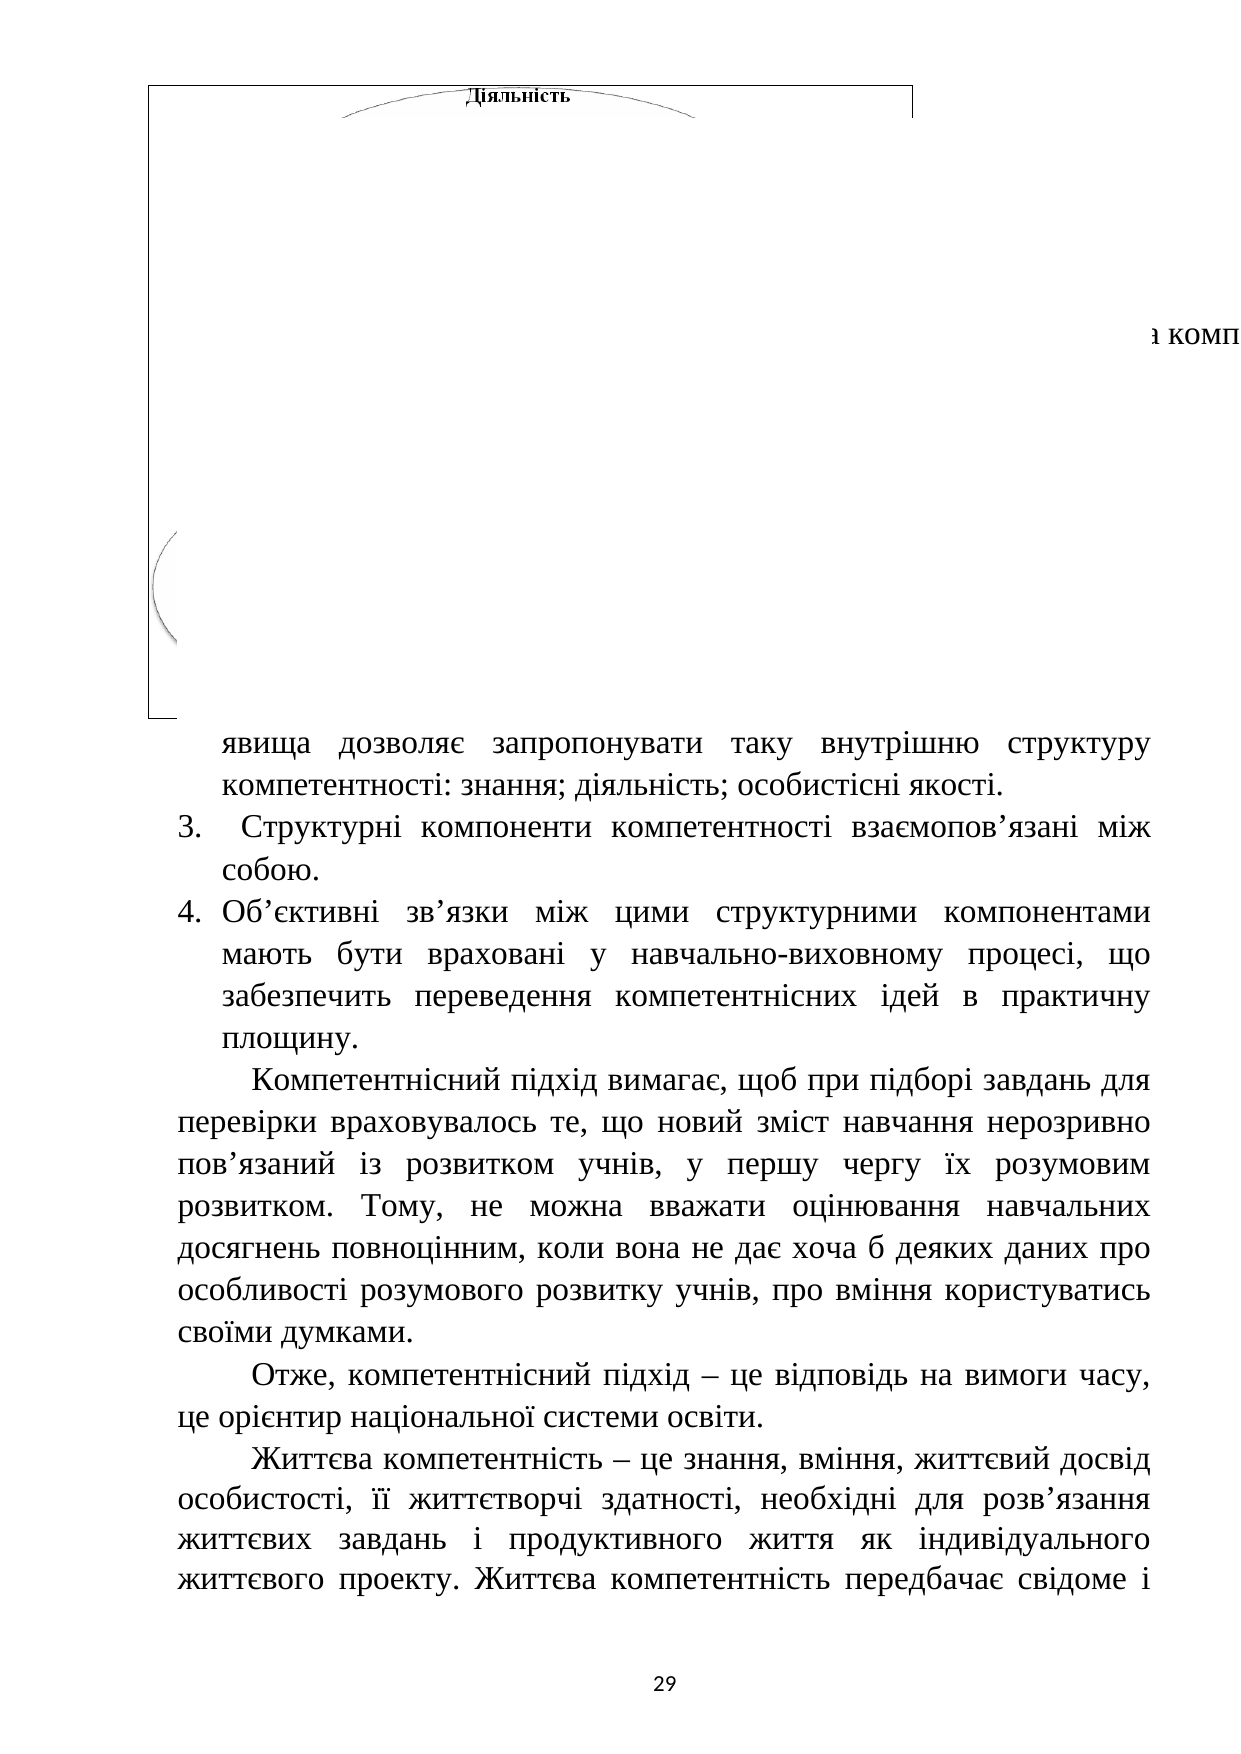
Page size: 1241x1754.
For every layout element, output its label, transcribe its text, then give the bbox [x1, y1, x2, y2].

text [177, 1438, 1152, 1597]
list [177, 118, 1152, 803]
picture [149, 86, 912, 718]
text Компетентнісний підхід вимагає, щоб при підборі завдань для перевірки враховувалось те, що новий зміст навчання нерозривно пов’язаний із розвитком учнів, у першу чергу їх розумовим розвитком. Тому, не можна вважати оцінювання навчальних досягнень повноцінним, коли вона не дає хоча б деяких даних про особливості розумового розвитку учнів, про вміння користуватись своїми думками. [177, 1059, 1152, 1350]
list Структурні компоненти компетентності взаємопов’язані між собою. [177, 807, 1152, 887]
list Об’єктивні зв’язки між цими структурними компонентами мають бути враховані у навчально-виховному процесі, що забезпечить переведення компетентнісних ідей в практичну площину. [177, 891, 1152, 1056]
text Отже, компетентнісний підхід – це відповідь на вимоги часу, це орієнтир національної системи освіти. [177, 1354, 1152, 1434]
